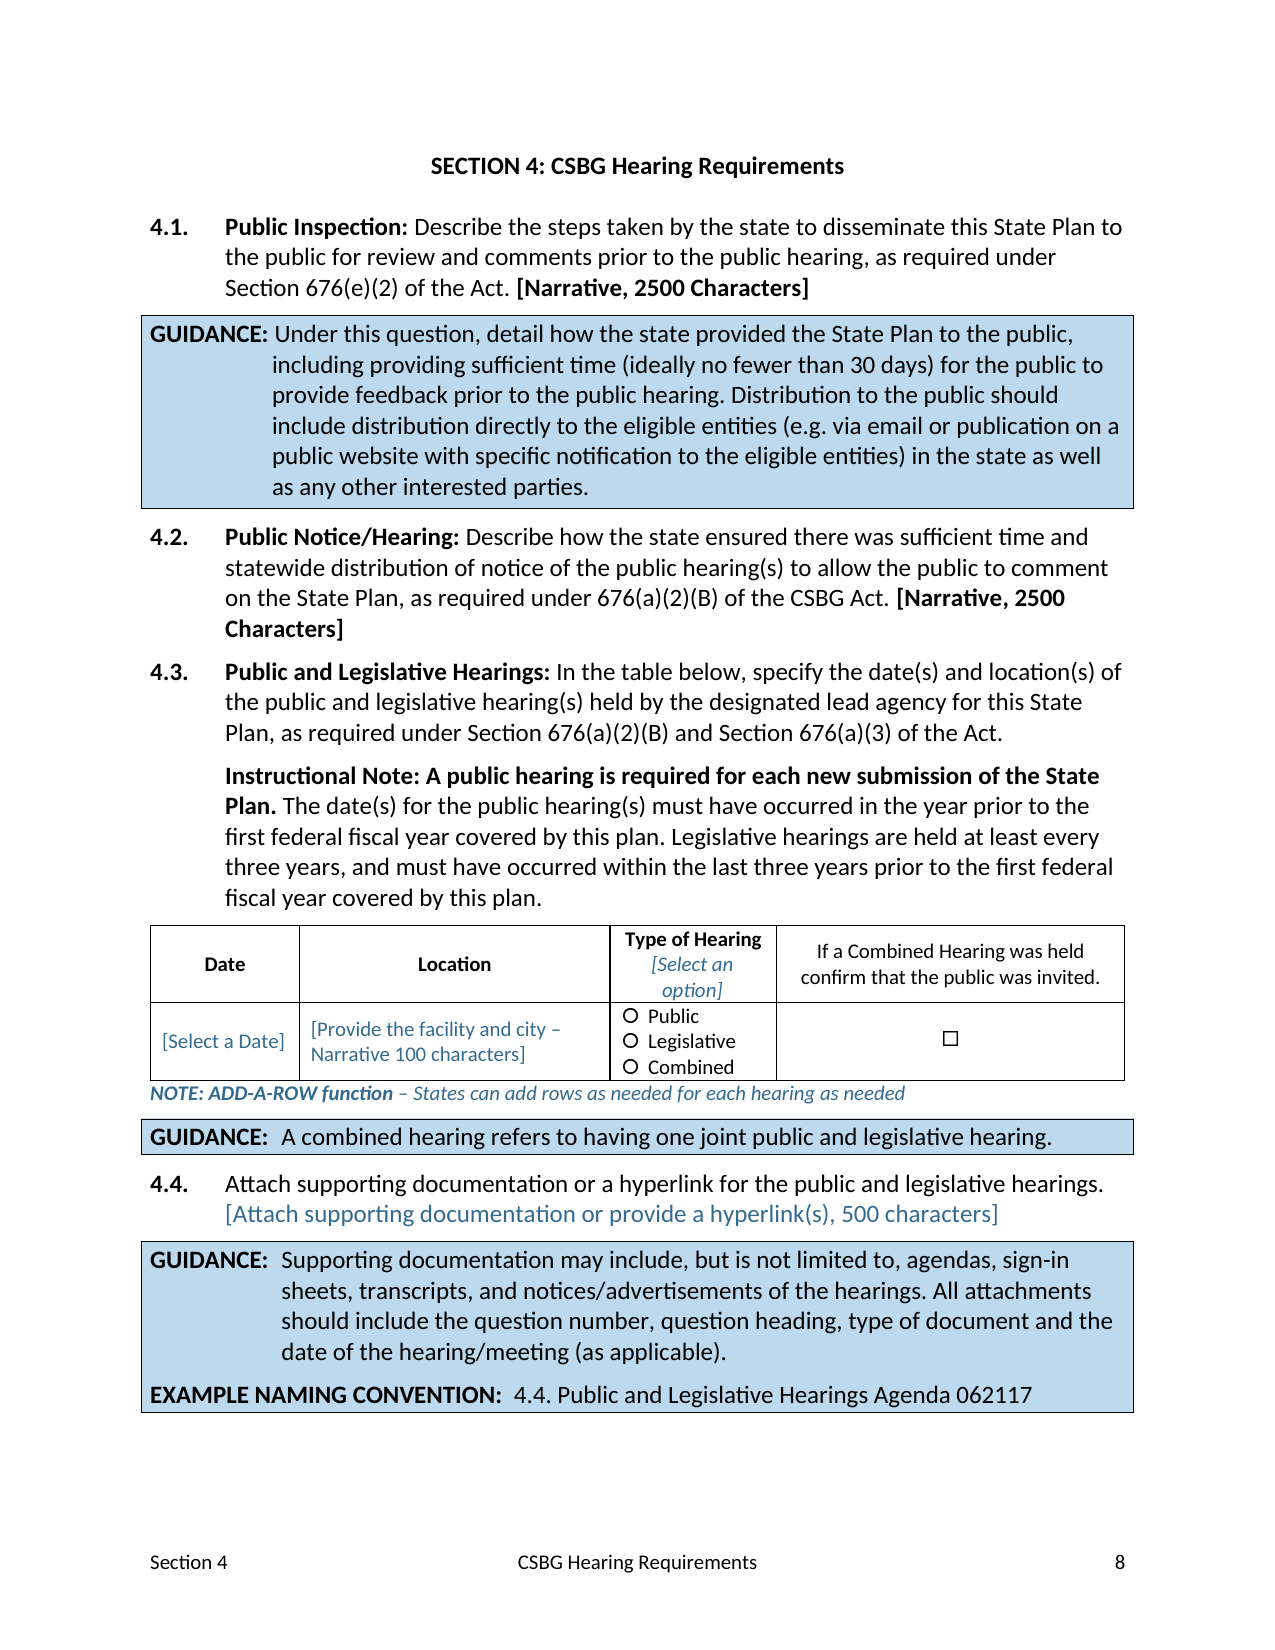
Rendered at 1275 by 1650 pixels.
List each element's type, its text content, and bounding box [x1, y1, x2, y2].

table_cell [777, 1003, 1124, 1079]
text NOTE: ADD-A-ROW function – States can add rows as needed for each hearing as needed [150, 1081, 1125, 1106]
text Instructional Note: A public hearing is required for each new submission of the State Plan. The date(s) for the public hearing(s) must have occurred in the year prior to the first federal fiscal year covered by this plan. Legislative hearings are held at least every three years, and must have occurred within the last three years prior to the first federal fiscal year covered by this plan. [225, 760, 1125, 912]
text GUIDANCE: Supporting documentation may include, but is not limited to, agendas, sign-in sheets, transcripts, and notices/advertisements of the hearings. All attachments should include the question number, question heading, type of document and the date of the hearing/meeting (as applicable). [142, 1242, 1133, 1366]
text EXAMPLE NAMING CONVENTION: 4.4. Public and Legislative Hearings Agenda 062117 [142, 1376, 1133, 1412]
table_cell [Select a Date] [151, 1003, 299, 1079]
table_header If a Combined Hearing was held confirm that the public was invited. [777, 926, 1124, 1002]
table_cell [Provide the facility and city – Narrative 100 characters] [300, 1003, 609, 1079]
table_cell Public Legislative Combined [611, 1003, 776, 1079]
text 4.2. Public Notice/Hearing: Describe how the state ensured there was sufficient time and statewide distribution of notice of the public hearing(s) to allow the public to comment on the State Plan, as required under 676(a)(2)(B) of the CSBG Act. [Narrative, 2500 Characters] [150, 521, 1125, 643]
subtitle SECTION 4: CSBG Hearing Requirements [150, 150, 1125, 181]
table_header Location [300, 926, 609, 1002]
text GUIDANCE: Under this question, detail how the state provided the State Plan to the public, including providing sufficient time (ideally no fewer than 30 days) for the public to provide feedback prior to the public hearing. Distribution to the public should include distribution directly to the eligible entities (e.g. via email or publication on a public website with specific notification to the eligible entities) in the state as well as any other interested parties. [142, 316, 1133, 508]
text 4.1. Public Inspection: Describe the steps taken by the state to disseminate this State Plan to the public for review and comments prior to the public hearing, as required under Section 676(e)(2) of the Act. [Narrative, 2500 Characters] [150, 211, 1125, 303]
text 4.3. Public and Legislative Hearings: In the table below, specify the date(s) and location(s) of the public and legislative hearing(s) held by the designated lead agency for this State Plan, as required under Section 676(a)(2)(B) and Section 676(a)(3) of the Act. [150, 656, 1125, 747]
table_header Date [151, 926, 299, 1002]
table_header Type of Hearing [Select an option] [611, 926, 776, 1002]
text 4.4. Attach supporting documentation or a hyperlink for the public and legislative hearings. [Attach supporting documentation or provide a hyperlink(s), 500 characters] [150, 1168, 1125, 1229]
text GUIDANCE: A combined hearing refers to having one joint public and legislative hearing. [142, 1120, 1133, 1154]
